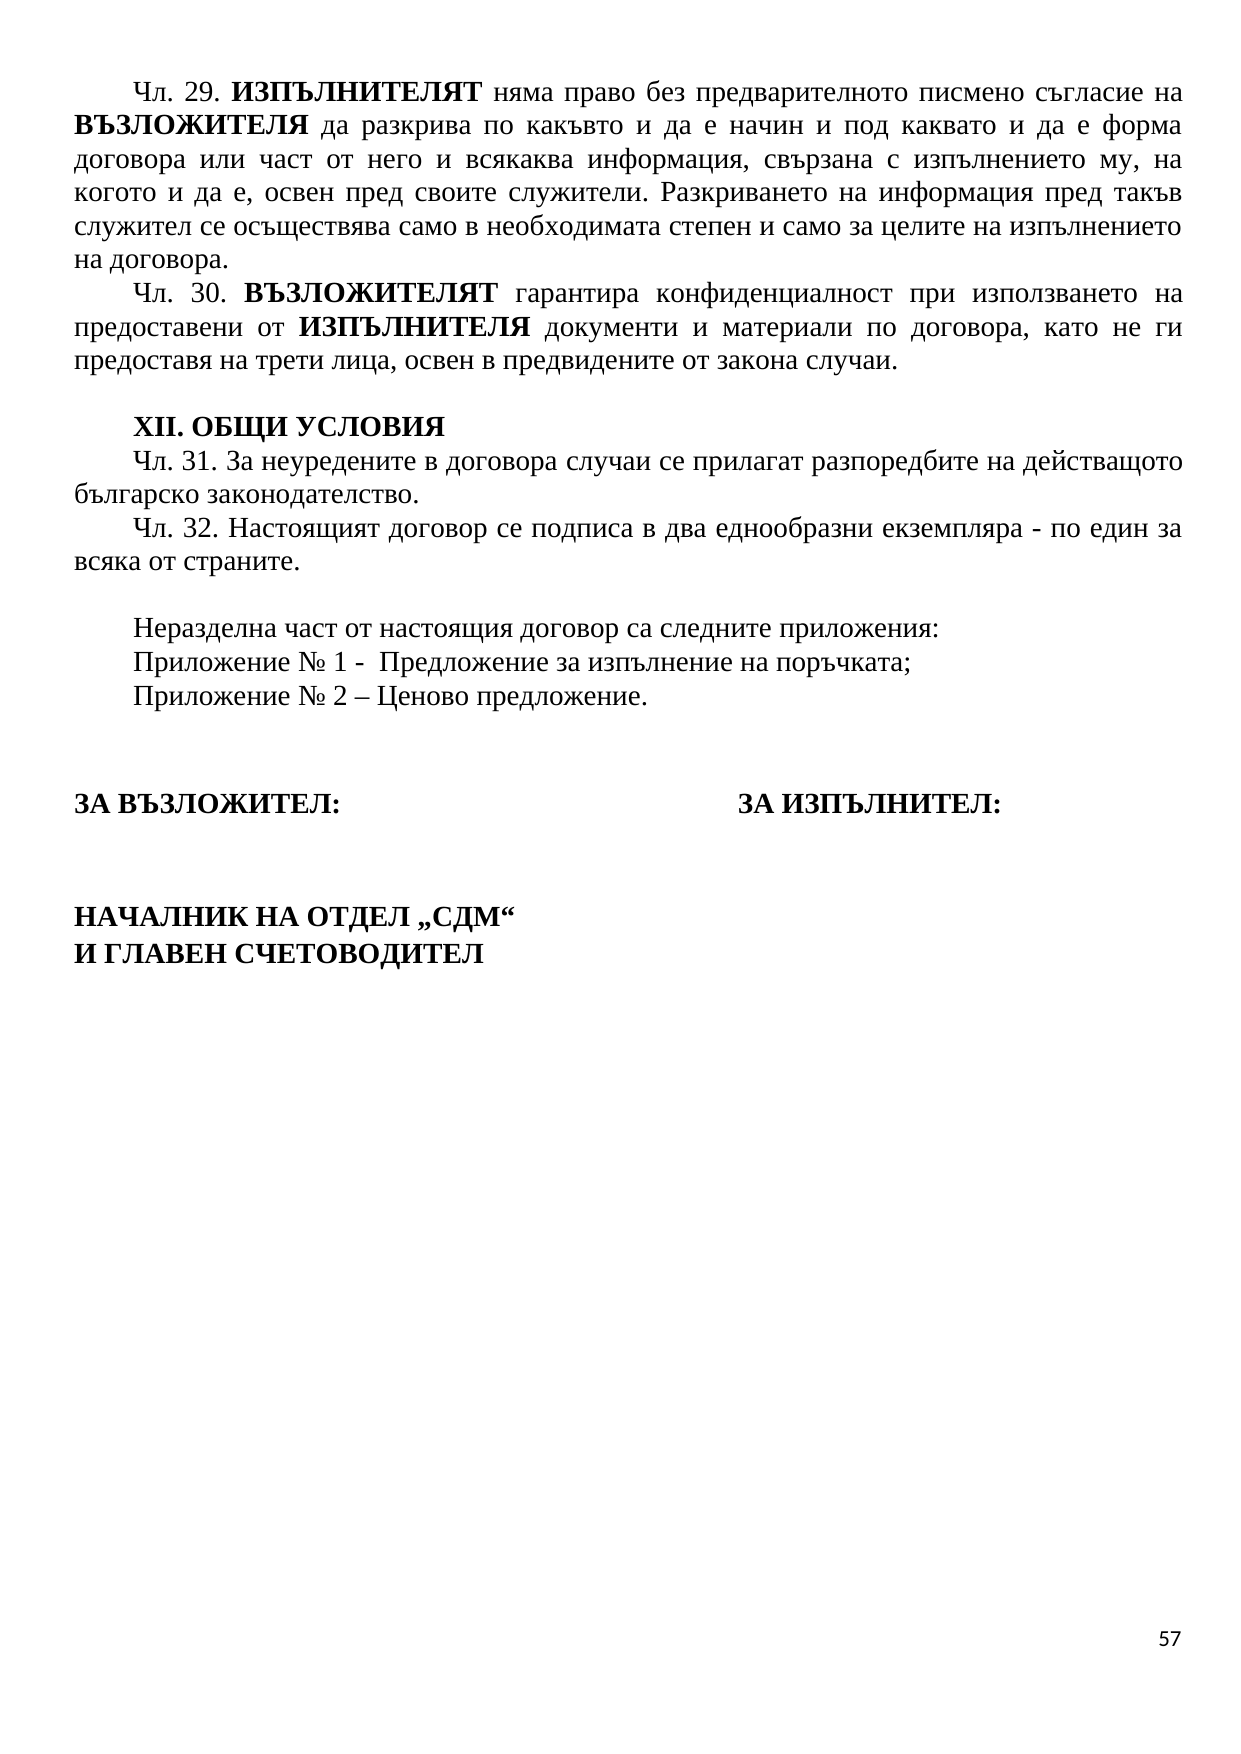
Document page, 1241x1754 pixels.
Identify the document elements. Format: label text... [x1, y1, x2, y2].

text Чл. 32. Настоящият договор се подписа в два еднообразни екземпляра - по един за всяка от страните. [74, 510, 1184, 577]
text Чл. 29. ИЗПЪЛНИТЕЛЯТ няма право без предварителното писмено съгласие на ВЪЗЛОЖИТЕЛЯ да разкрива по какъвто и да е начин и под каквато и да е форма договора или част от него и всякаква информация, свързана с изпълнението му, на когото и да е, освен пред своите служители. Разкриването на информация пред такъв служител се осъществява само в необходимата степен и само за целите на изпълнението на договора. [74, 74, 1184, 275]
text ХII. ОБЩИ УСЛОВИЯ [74, 409, 1184, 443]
text Чл. 31. За неуредените в договора случаи се прилагат разпоредбите на действащото българско законодателство. [74, 443, 1184, 510]
text Неразделна част от настоящия договор са следните приложения: [74, 611, 1184, 644]
text НАЧАЛНИК НА ОТДЕЛ „СДМ“ [74, 895, 1181, 932]
text Приложение № 2 – Ценово предложение. [74, 678, 1184, 711]
text Приложение № 1 - Предложение за изпълнение на поръчката; [74, 644, 1184, 678]
text ЗА ВЪЗЛОЖИТЕЛ: ЗА ИЗПЪЛНИТЕЛ: [74, 782, 1181, 820]
text И ГЛАВЕН СЧЕТОВОДИТЕЛ [74, 932, 1181, 970]
text Чл. 30. ВЪЗЛОЖИТЕЛЯТ гарантира конфиденциалност при използването на предоставени от ИЗПЪЛНИТЕЛЯ документи и материали по договора, като не ги предоставя на трети лица, освен в предвидените от закона случаи. [74, 275, 1184, 376]
